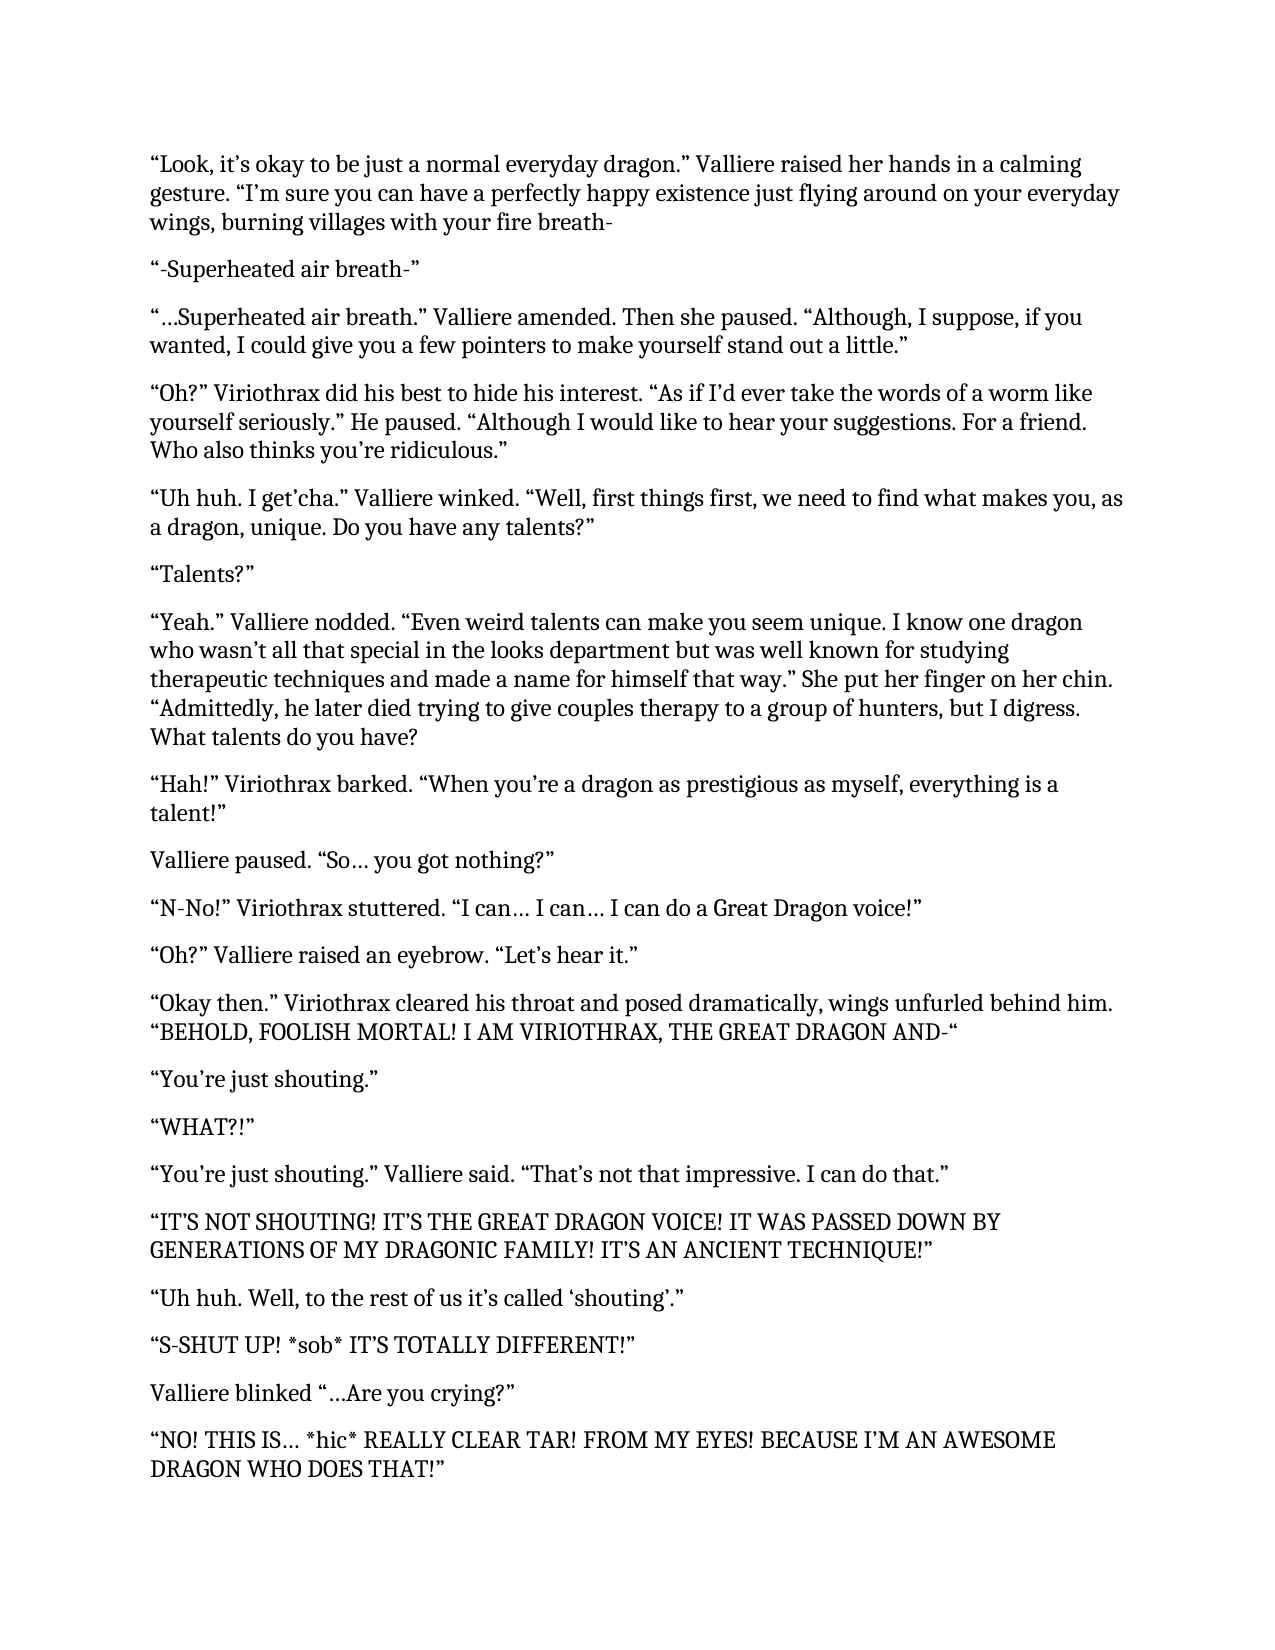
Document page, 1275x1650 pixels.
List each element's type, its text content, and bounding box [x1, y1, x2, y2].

text “NO! THIS IS… *hic* REALLY CLEAR TAR! FROM MY EYES! BECAUSE I’M AN AWESOME DRAGON WHO DOES THAT!” [150, 1426, 1125, 1484]
text “Oh?” Valliere raised an eyebrow. “Let’s hear it.” [150, 941, 1125, 970]
text “Talents?” [150, 560, 1125, 589]
text Valliere blinked “…Are you crying?” [150, 1379, 1125, 1407]
text “WHAT?!” [150, 1112, 1125, 1141]
text Valliere paused. “So… you got nothing?” [150, 846, 1125, 875]
text “Uh huh. Well, to the rest of us it’s called ‘shouting’.” [150, 1284, 1125, 1312]
text “-Superheated air breath-” [150, 255, 1125, 284]
text “You’re just shouting.” Valliere said. “That’s not that impressive. I can do that.” [150, 1160, 1125, 1189]
text “…Superheated air breath.” Valliere amended. Then she paused. “Although, I suppose, if you wanted, I could give you a few pointers to make yourself stand out a little.” [150, 302, 1125, 360]
text “Oh?” Viriothrax did his best to hide his interest. “As if I’d ever take the words of a worm like yourself seriously.” He paused. “Although I would like to hear your suggestions. For a friend. Who also thinks you’re ridiculous.” [150, 379, 1125, 465]
text “Look, it’s okay to be just a normal everyday dragon.” Valliere raised her hands in a calming gesture. “I’m sure you can have a perfectly happy existence just flying around on your everyday wings, burning villages with your fire breath- [150, 150, 1125, 236]
text “Uh huh. I get’cha.” Valliere winked. “Well, first things first, we need to find what makes you, as a dragon, unique. Do you have any talents?” [150, 484, 1125, 541]
text “Okay then.” Viriothrax cleared his throat and posed dramatically, wings unfurled behind him. “BEHOLD, FOOLISH MORTAL! I AM VIRIOTHRAX, THE GREAT DRAGON AND-“ [150, 989, 1125, 1046]
text “Yeah.” Valliere nodded. “Even weird talents can make you seem unique. I know one dragon who wasn’t all that special in the looks department but was well known for studying therapeutic techniques and made a name for himself that way.” She put her finger on her chin. “Admittedly, he later died trying to give couples therapy to a group of hunters, but I digress. What talents do you have? [150, 607, 1125, 751]
text “IT’S NOT SHOUTING! IT’S THE GREAT DRAGON VOICE! IT WAS PASSED DOWN BY GENERATIONS OF MY DRAGONIC FAMILY! IT’S AN ANCIENT TECHNIQUE!” [150, 1207, 1125, 1265]
text “Hah!” Viriothrax barked. “When you’re a dragon as prestigious as myself, everything is a talent!” [150, 770, 1125, 827]
text “N-No!” Viriothrax stuttered. “I can… I can… I can do a Great Dragon voice!” [150, 894, 1125, 922]
text “You’re just shouting.” [150, 1065, 1125, 1094]
text “S-SHUT UP! *sob* IT’S TOTALLY DIFFERENT!” [150, 1331, 1125, 1360]
